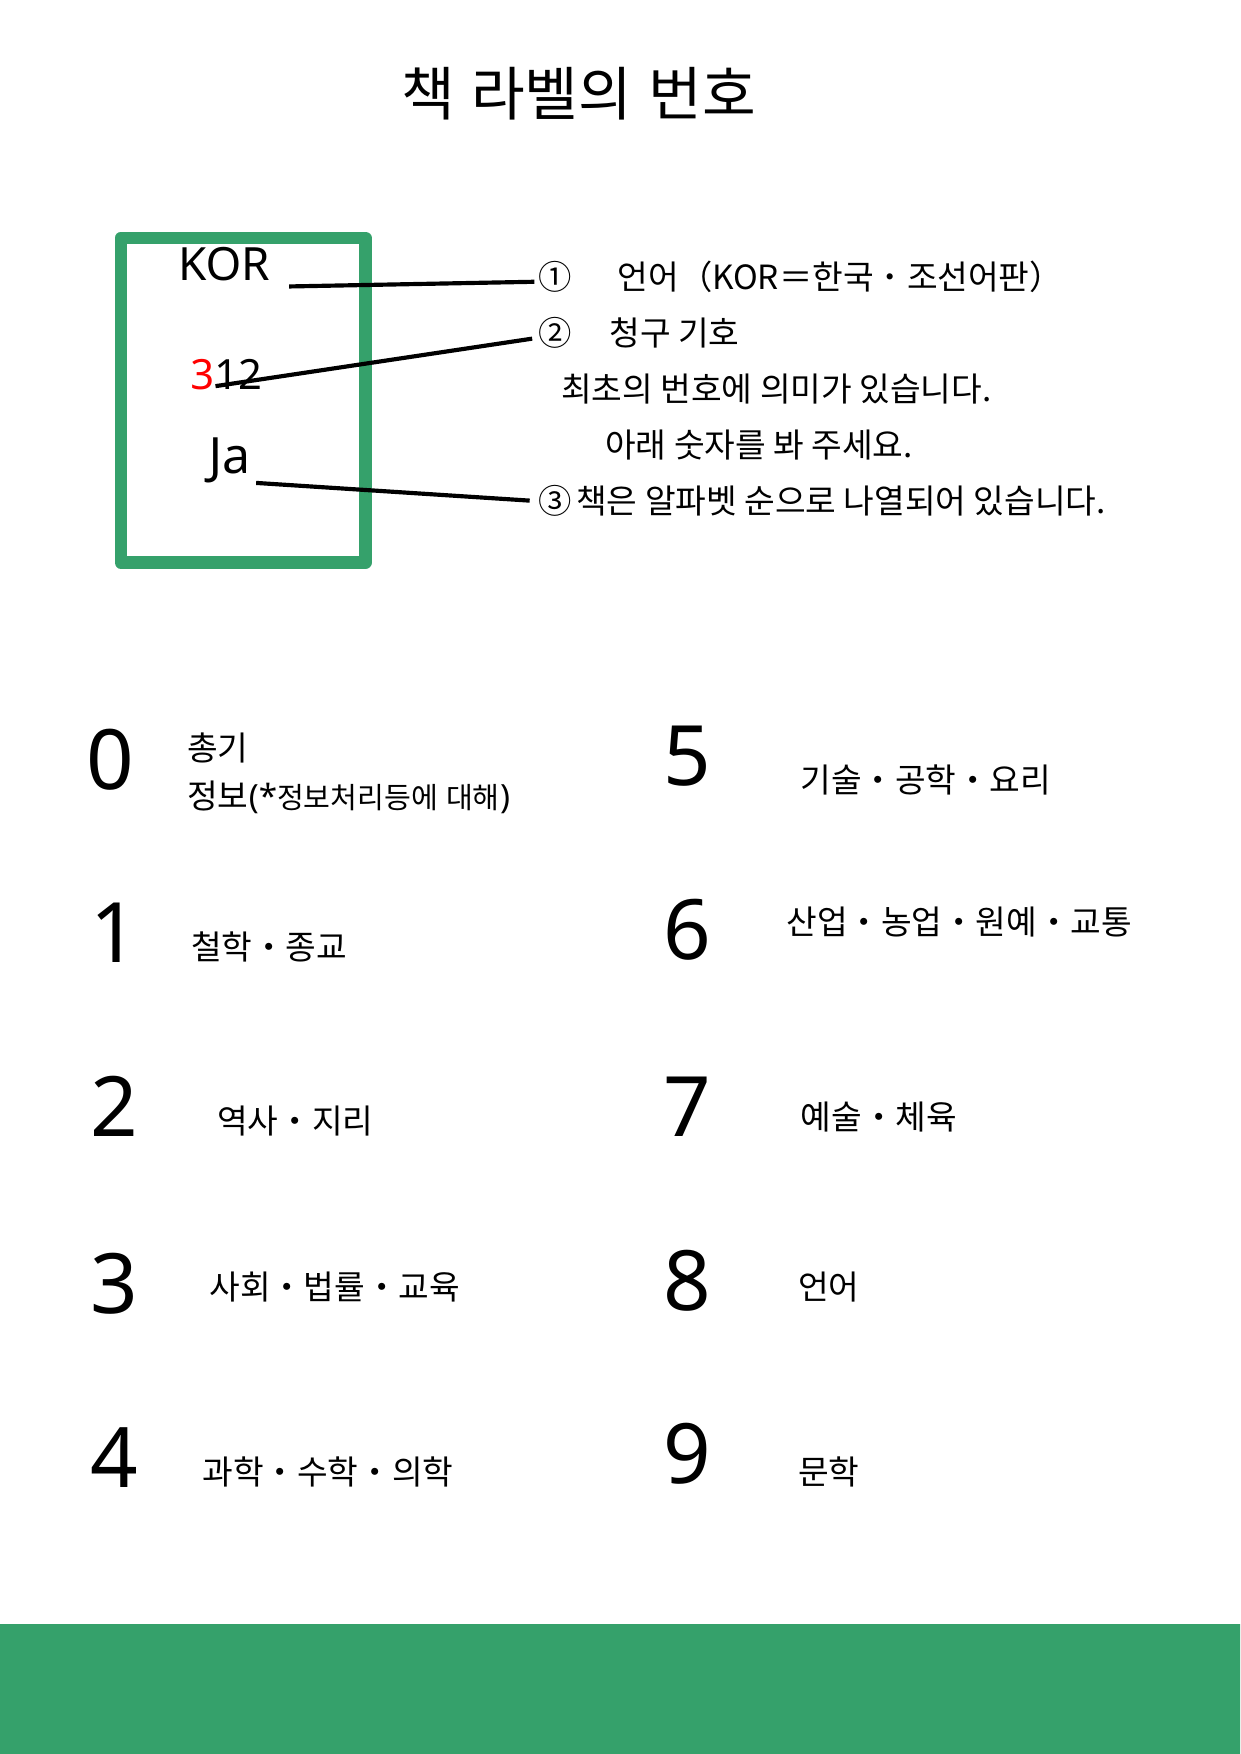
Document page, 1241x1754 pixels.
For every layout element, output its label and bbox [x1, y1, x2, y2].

picture [0, 1624, 1241, 1754]
